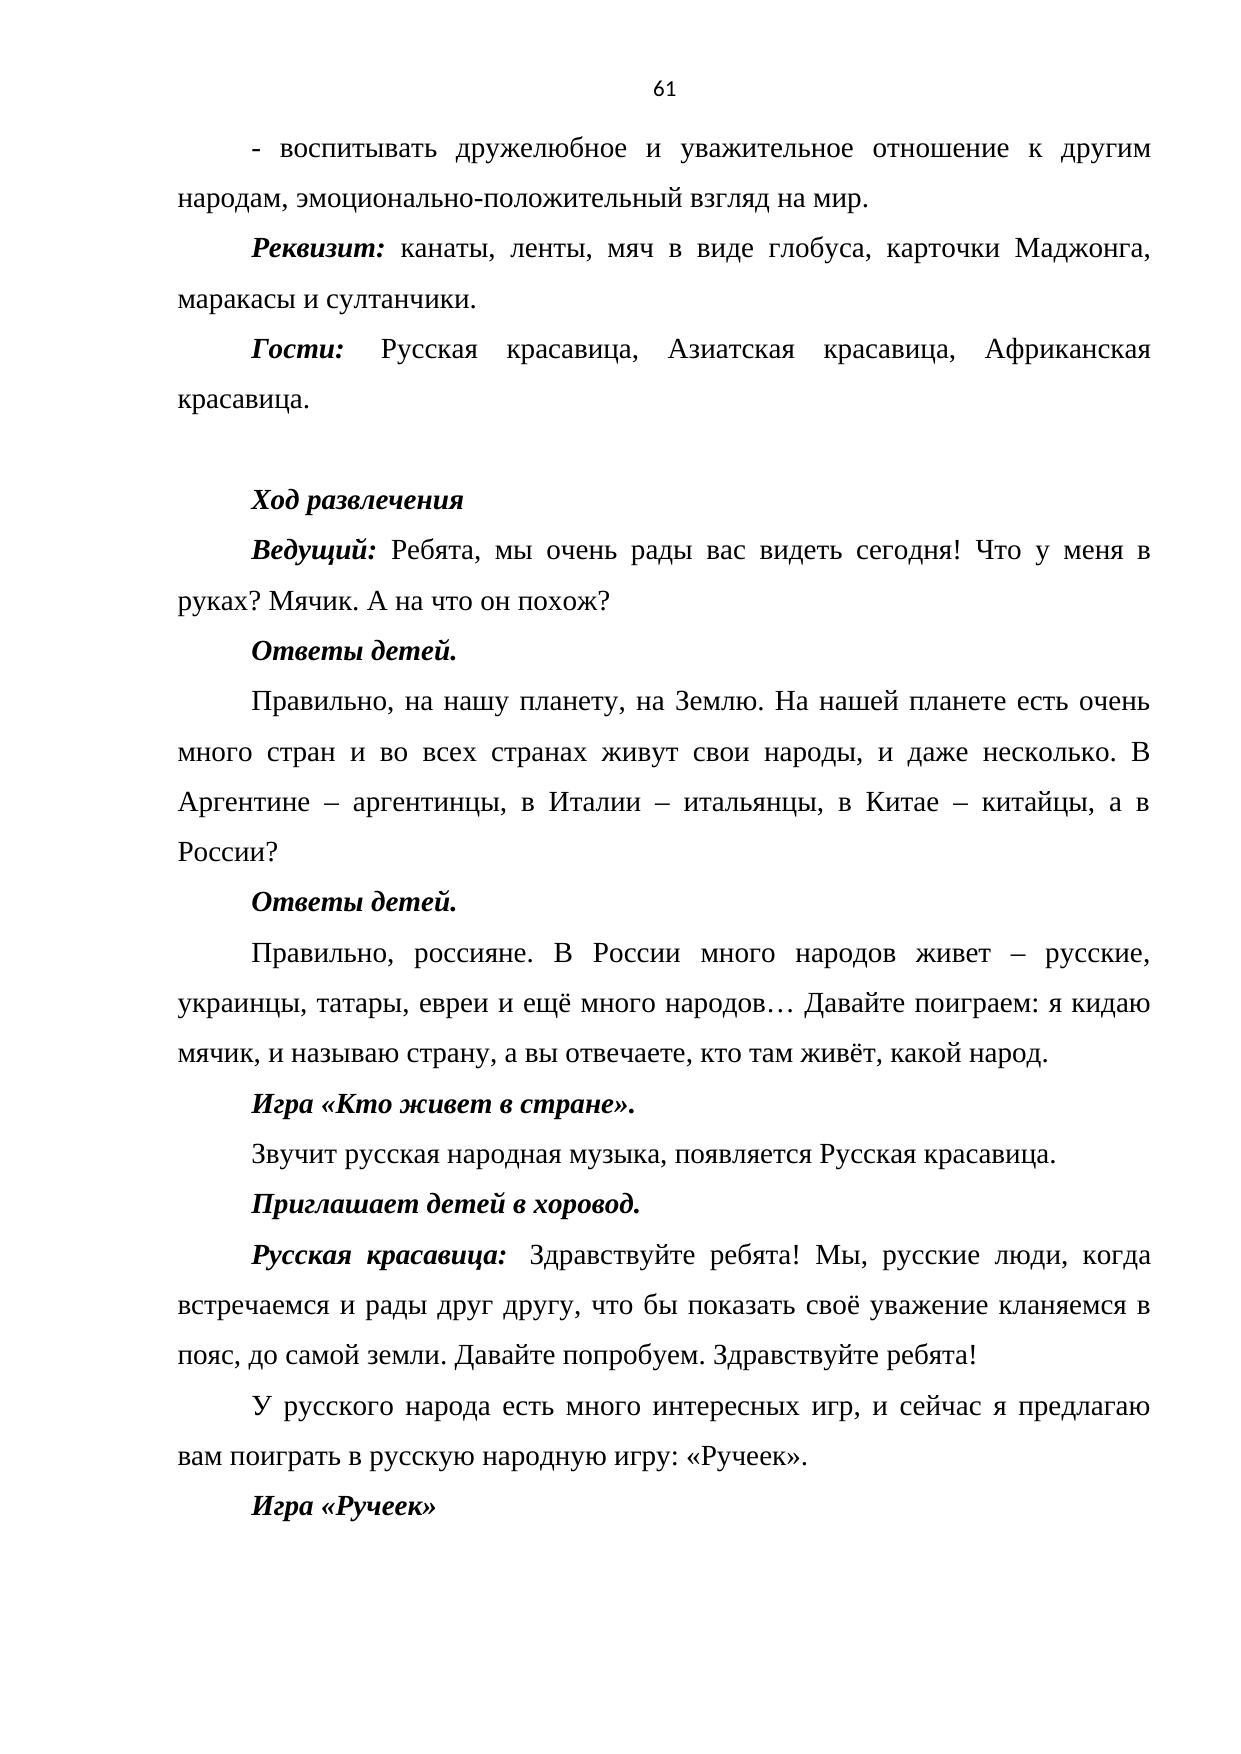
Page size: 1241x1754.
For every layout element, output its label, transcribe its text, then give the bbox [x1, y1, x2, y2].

text Правильно, россияне. В России много народов живет – русские, украинцы, татары, евреи и ещё много народов… Давайте поиграем: я кидаю мячик, и называю страну, а вы отвечаете, кто там живёт, какой народ. [177, 935, 1152, 1069]
text Русская красавица: Здравствуйте ребята! Мы, русские люди, когда встречаемся и рады друг другу, что бы показать своё уважение кланяемся в пояс, до самой земли. Давайте попробуем. Здравствуйте ребята! [177, 1237, 1152, 1371]
text Ответы детей. [177, 633, 1152, 667]
text Реквизит: канаты, ленты, мяч в виде глобуса, карточки Маджонга, маракасы и султанчики. [177, 231, 1152, 314]
text Игра «Кто живет в стране». [177, 1086, 1152, 1119]
text Игра «Ручеек» [177, 1488, 1152, 1522]
text - воспитывать дружелюбное и уважительное отношение к другим народам, эмоционально-положительный взгляд на мир. [177, 130, 1152, 214]
text Ответы детей. [177, 884, 1152, 918]
text Звучит русская народная музыка, появляется Русская красавица. [177, 1136, 1152, 1170]
text Приглашает детей в хоровод. [177, 1186, 1152, 1220]
text У русского народа есть много интересных игр, и сейчас я предлагаю вам поиграть в русскую народную игру: «Ручеек». [177, 1388, 1152, 1472]
text Гости: Русская красавица, Азиатская красавица, Африканская красавица. [177, 331, 1152, 415]
text Ход развлечения [177, 482, 1152, 516]
text Правильно, на нашу планету, на Землю. На нашей планете есть очень много стран и во всех странах живут свои народы, и даже несколько. В Аргентине – аргентинцы, в Италии – итальянцы, в Китае – китайцы, а в России? [177, 683, 1152, 868]
text Ведущий: Ребята, мы очень рады вас видеть сегодня! Что у меня в руках? Мячик. А на что он похож? [177, 532, 1152, 616]
